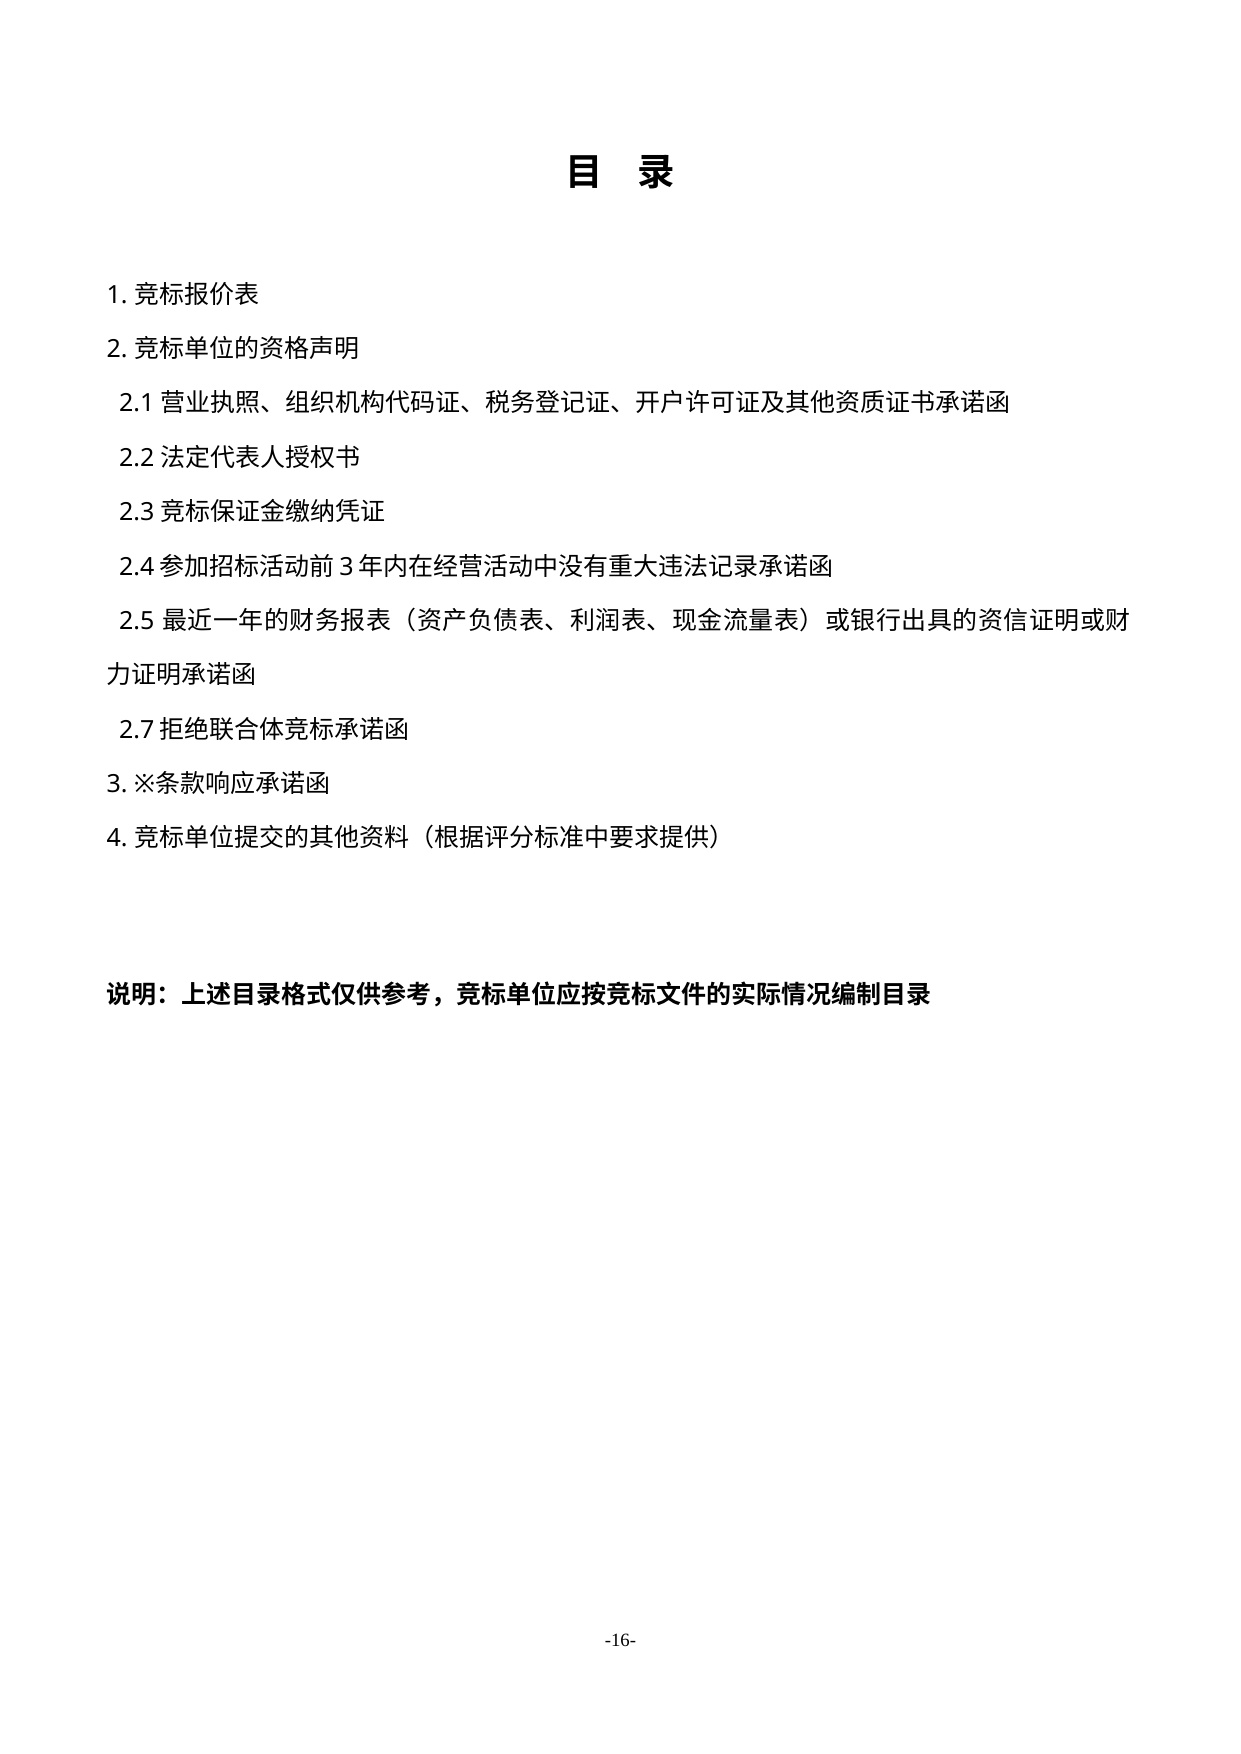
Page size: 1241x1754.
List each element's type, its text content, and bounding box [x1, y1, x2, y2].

text 说明：上述目录格式仅供参考，竞标单位应按竞标文件的实际情况编制目录 [106, 974, 1134, 1011]
text 3. ※条款响应承诺函 [106, 763, 1134, 800]
text 2.2 法定代表人授权书 [106, 437, 1134, 473]
text 2.1 营业执照、组织机构代码证、税务登记证、开户许可证及其他资质证书承诺函 [106, 383, 1134, 419]
text 2.7拒绝联合体竞标承诺函 [106, 709, 1134, 745]
text 4. 竞标单位提交的其他资料（根据评分标准中要求提供） [106, 818, 1134, 854]
text 目 录 [106, 142, 1134, 196]
text 1. 竞标报价表 [106, 274, 1134, 310]
text 2. 竞标单位的资格声明 [106, 328, 1134, 365]
text 2.3 竞标保证金缴纳凭证 [106, 492, 1134, 528]
text 2.5 最近一年的财务报表（资产负债表、利润表、现金流量表）或银行出具的资信证明或财力证明承诺函 [106, 600, 1134, 691]
text 2.4参加招标活动前3年内在经营活动中没有重大违法记录承诺函 [106, 546, 1134, 582]
